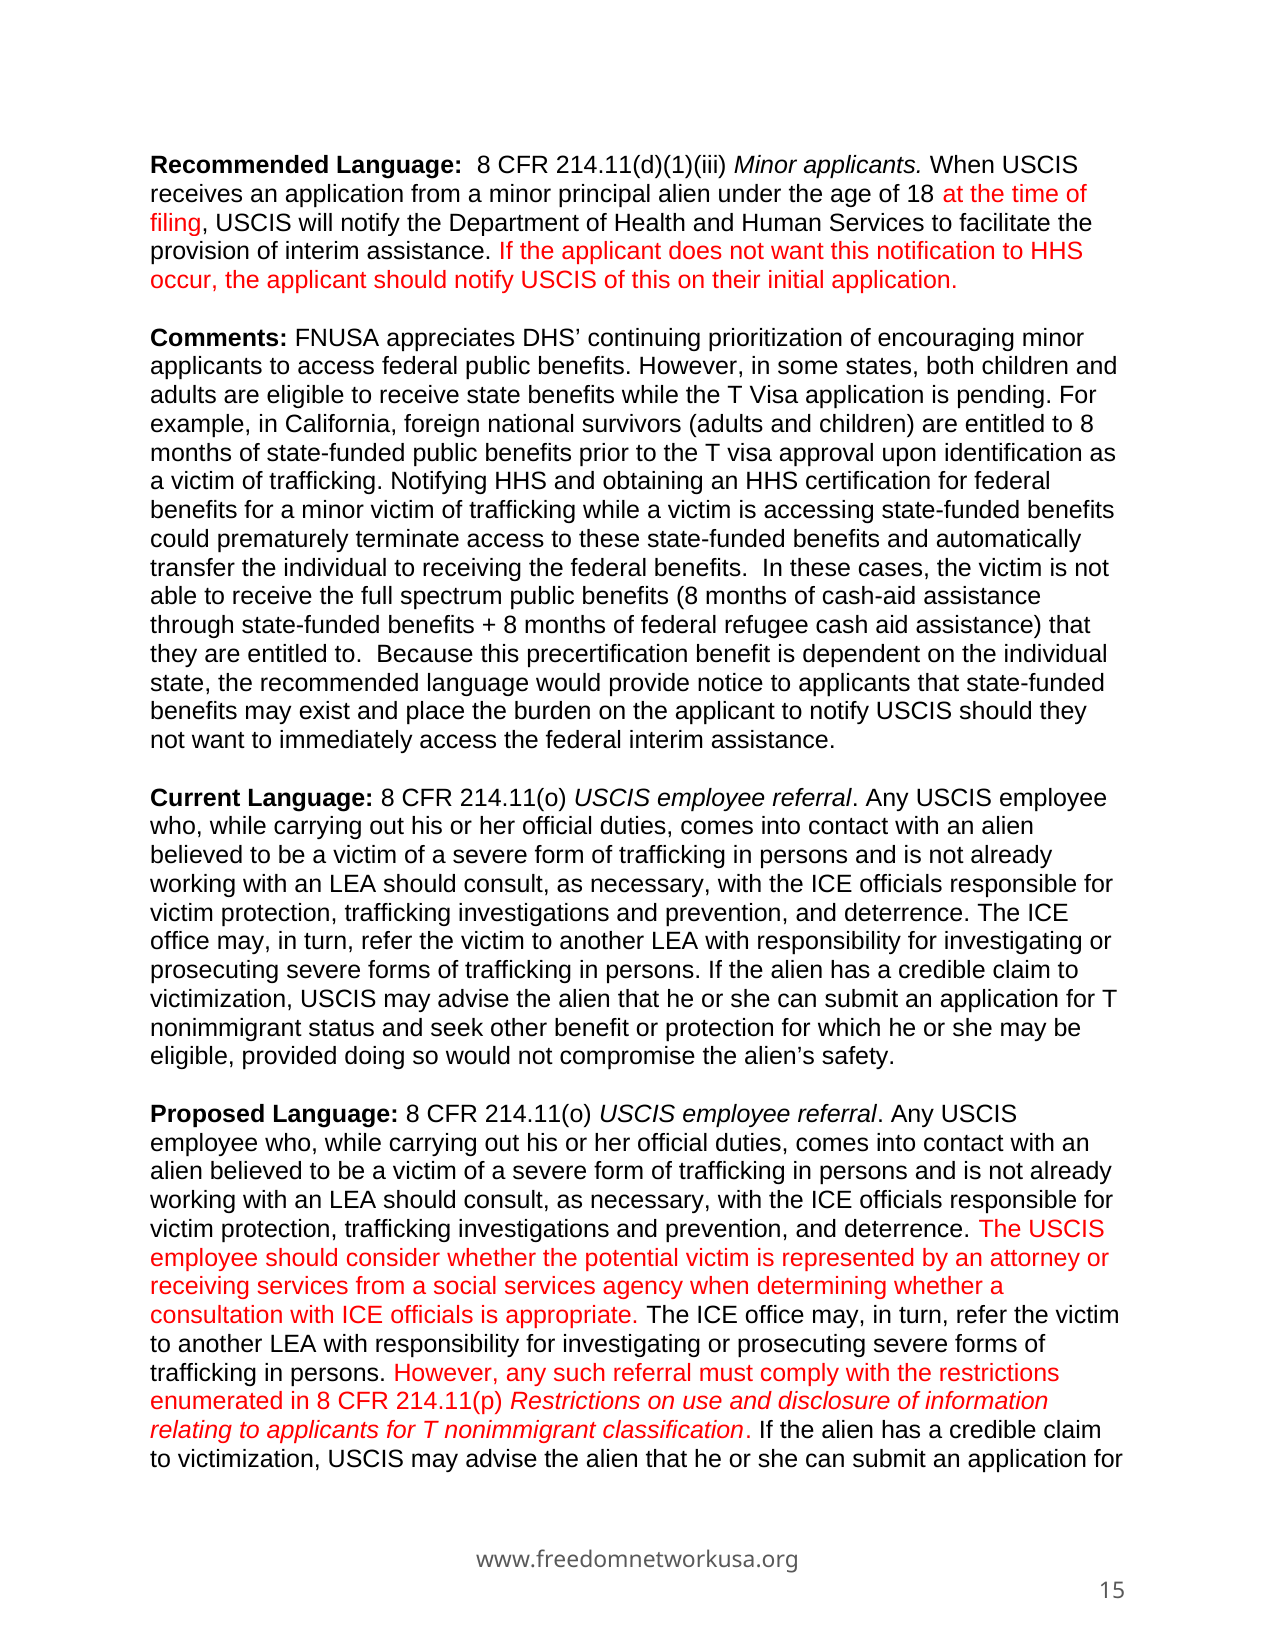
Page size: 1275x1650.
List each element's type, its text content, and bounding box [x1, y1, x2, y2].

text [150, 1099, 1125, 1472]
text Recommended Language: 8 CFR 214.11(d)(1)(iii) Minor applicants. When USCIS receives an application from a minor principal alien under the age of 18 at the time of filing, USCIS will notify the Department of Health and Human Services to facilitate the provision of interim assistance. If the applicant does not want this notification to HHS occur, the applicant should notify USCIS of this on their initial application. [150, 150, 1125, 294]
text Comments: FNUSA appreciates DHS’ continuing prioritization of encouraging minor applicants to access federal public benefits. However, in some states, both children and adults are eligible to receive state benefits while the T Visa application is pending. For example, in California, foreign national survivors (adults and children) are entitled to 8 months of state-funded public benefits prior to the T visa approval upon identification as a victim of trafficking. Notifying HHS and obtaining an HHS certification for federal benefits for a minor victim of trafficking while a victim is accessing state-funded benefits could prematurely terminate access to these state-funded benefits and automatically transfer the individual to receiving the federal benefits. In these cases, the victim is not able to receive the full spectrum public benefits (8 months of cash-aid assistance through state-funded benefits + 8 months of federal refugee cash aid assistance) that they are entitled to. Because this precertification benefit is dependent on the individual state, the recommended language would provide notice to applicants that state-funded benefits may exist and place the burden on the applicant to notify USCIS should they not want to immediately access the federal interim assistance. [150, 322, 1125, 754]
text Current Language: 8 CFR 214.11(o) USCIS employee referral. Any USCIS employee who, while carrying out his or her official duties, comes into contact with an alien believed to be a victim of a severe form of trafficking in persons and is not already working with an LEA should consult, as necessary, with the ICE officials responsible for victim protection, trafficking investigations and prevention, and deterrence. The ICE office may, in turn, refer the victim to another LEA with responsibility for investigating or prosecuting severe forms of trafficking in persons. If the alien has a credible claim to victimization, USCIS may advise the alien that he or she can submit an application for T nonimmigrant status and seek other benefit or protection for which he or she may be eligible, provided doing so would not compromise the alien’s safety. [150, 782, 1125, 1070]
